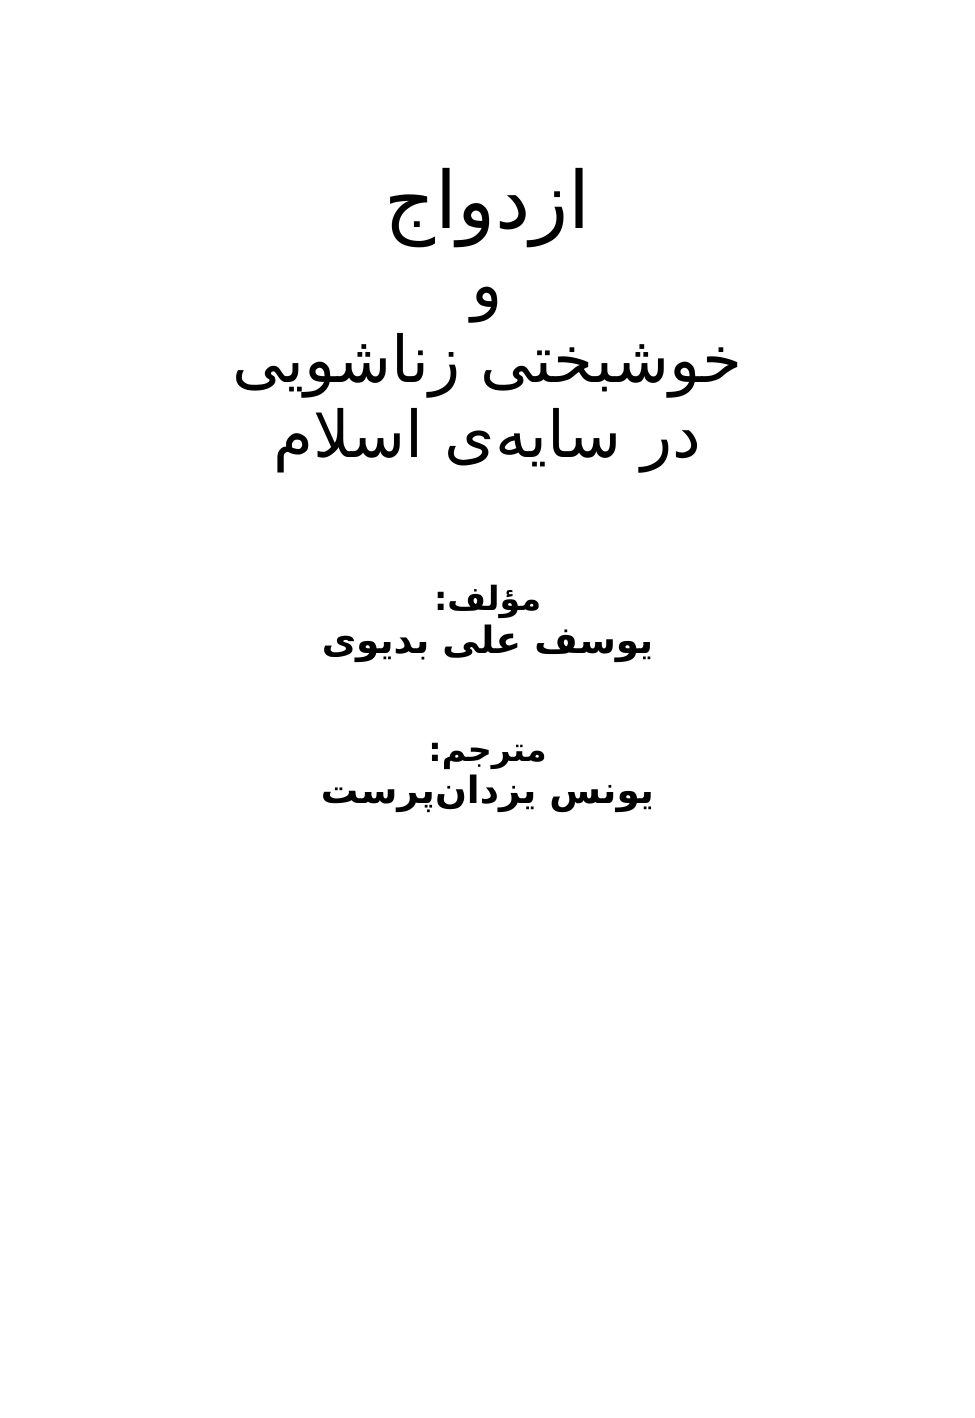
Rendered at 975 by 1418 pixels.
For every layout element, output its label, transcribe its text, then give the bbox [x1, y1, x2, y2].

text مؤلف: [118, 579, 857, 618]
text یونس یزدان‌پرست [118, 769, 857, 813]
text و [118, 247, 857, 322]
text ازدواج [118, 155, 857, 247]
text در سایه‌ی اسلام [118, 397, 857, 473]
text مترجم: [118, 730, 857, 769]
text خوشبختی زناشویی [118, 322, 857, 397]
text یوسف علی بدیوی [118, 618, 857, 662]
